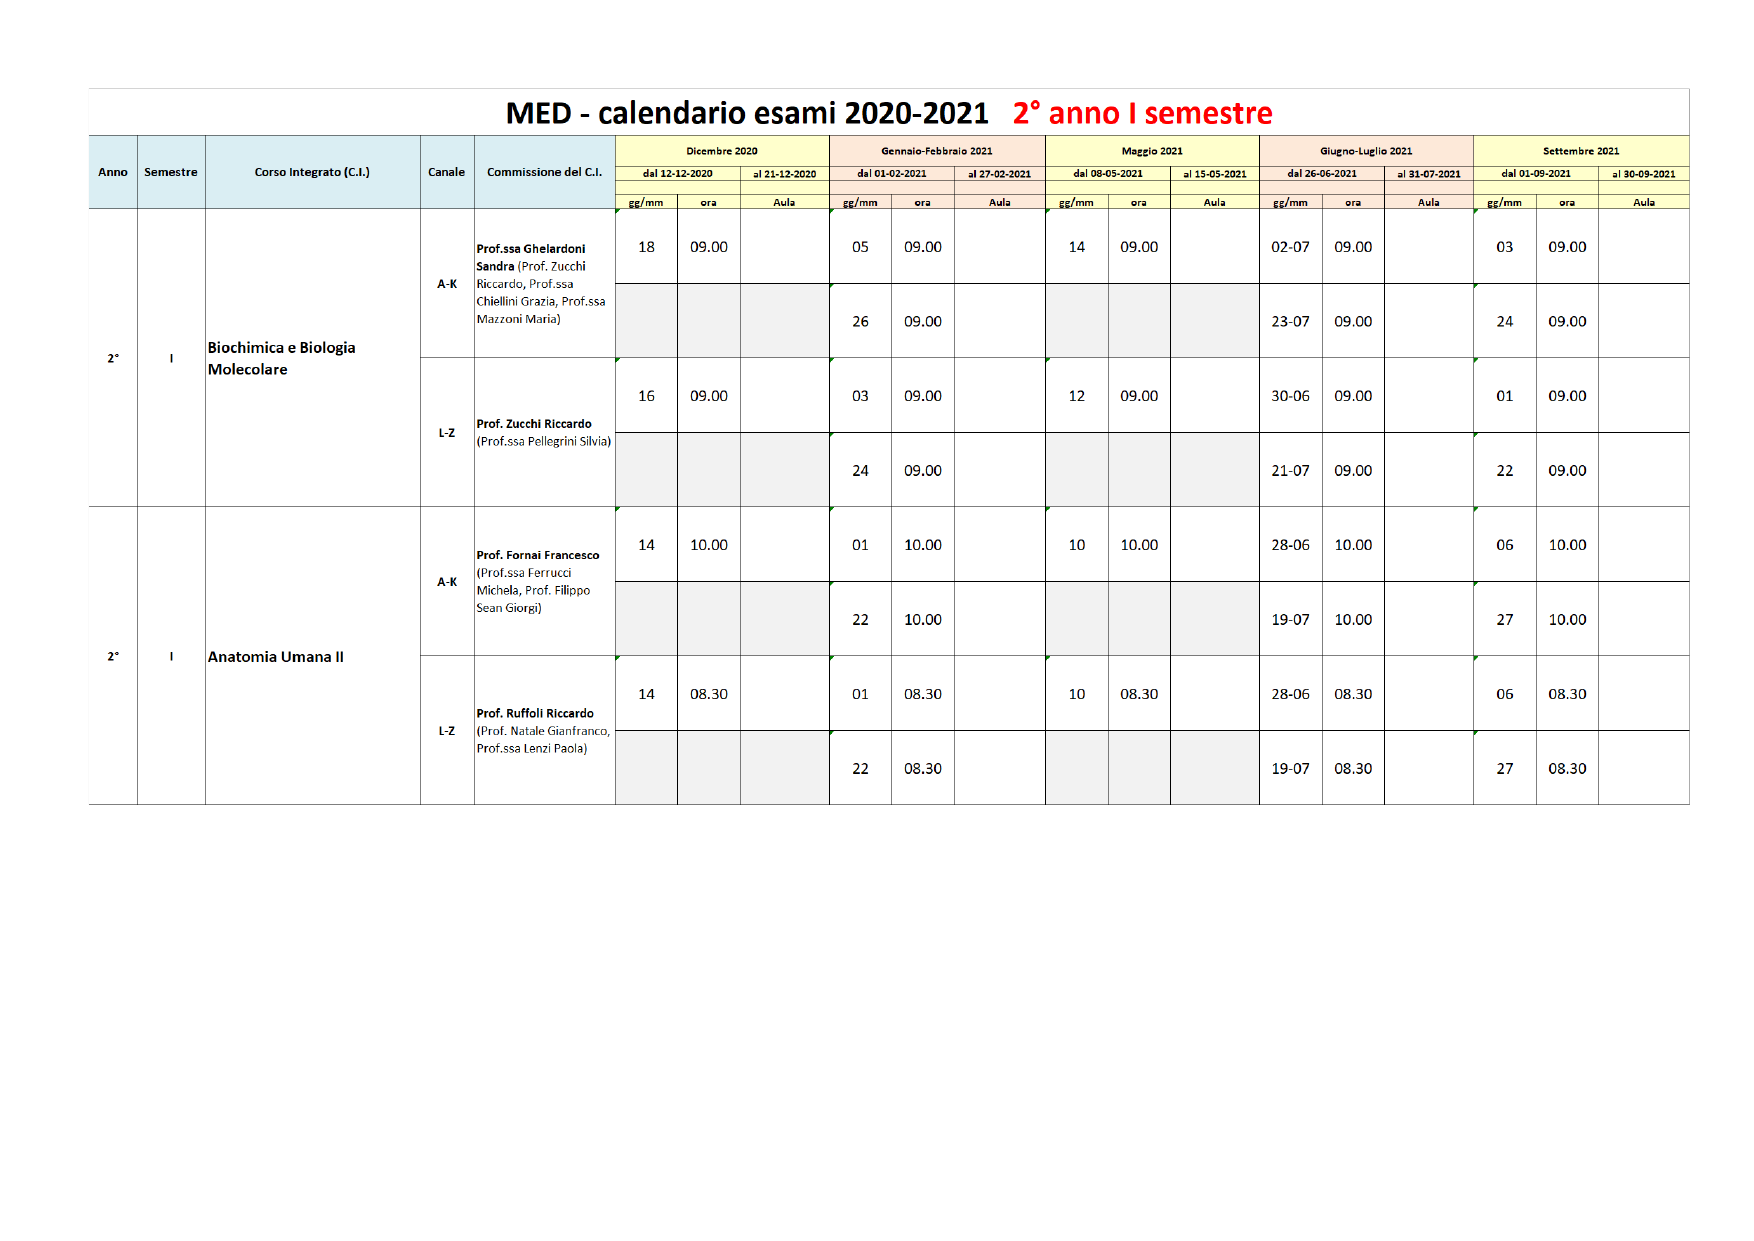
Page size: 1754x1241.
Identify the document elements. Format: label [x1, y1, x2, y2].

picture [88, 88, 1690, 805]
